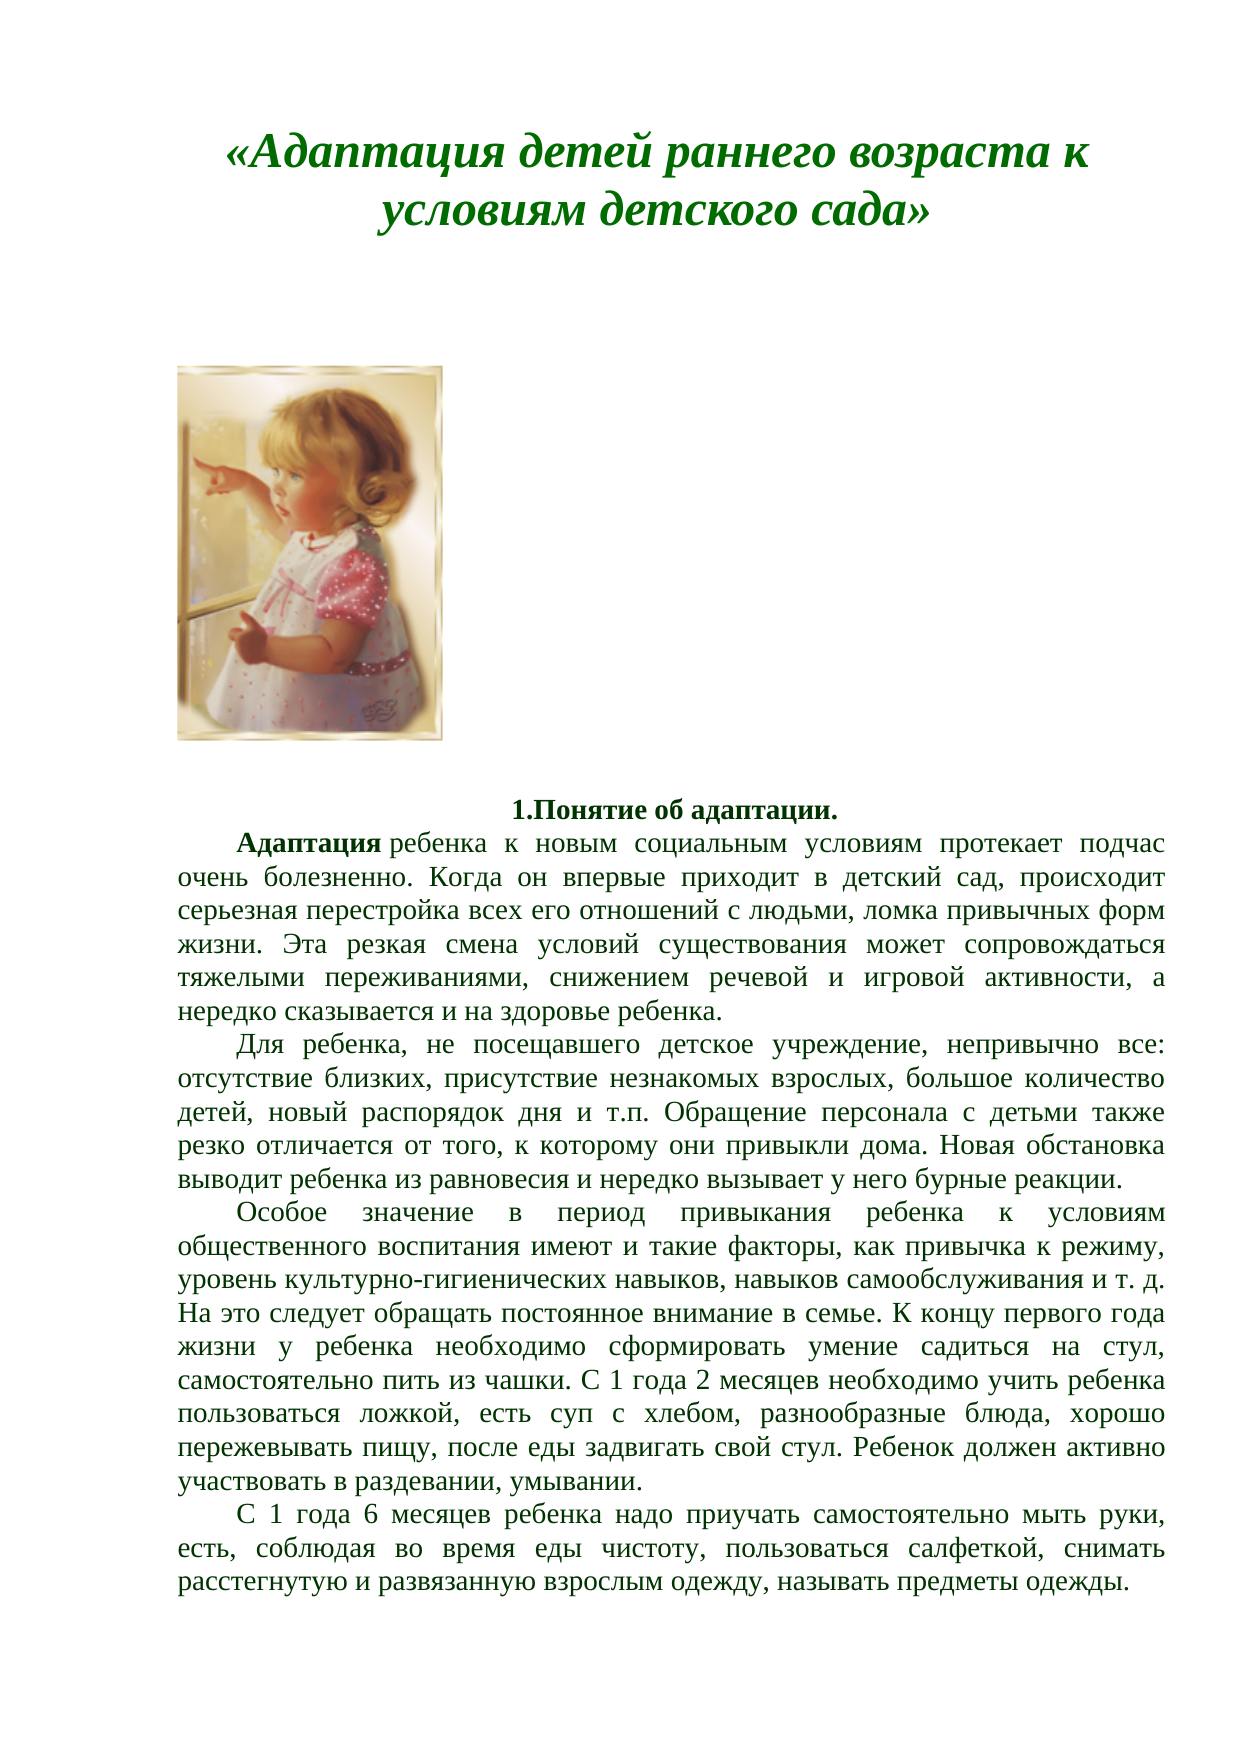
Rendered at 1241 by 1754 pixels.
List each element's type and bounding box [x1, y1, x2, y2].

table_header [177, 118, 1239, 1636]
picture [177, 363, 446, 744]
